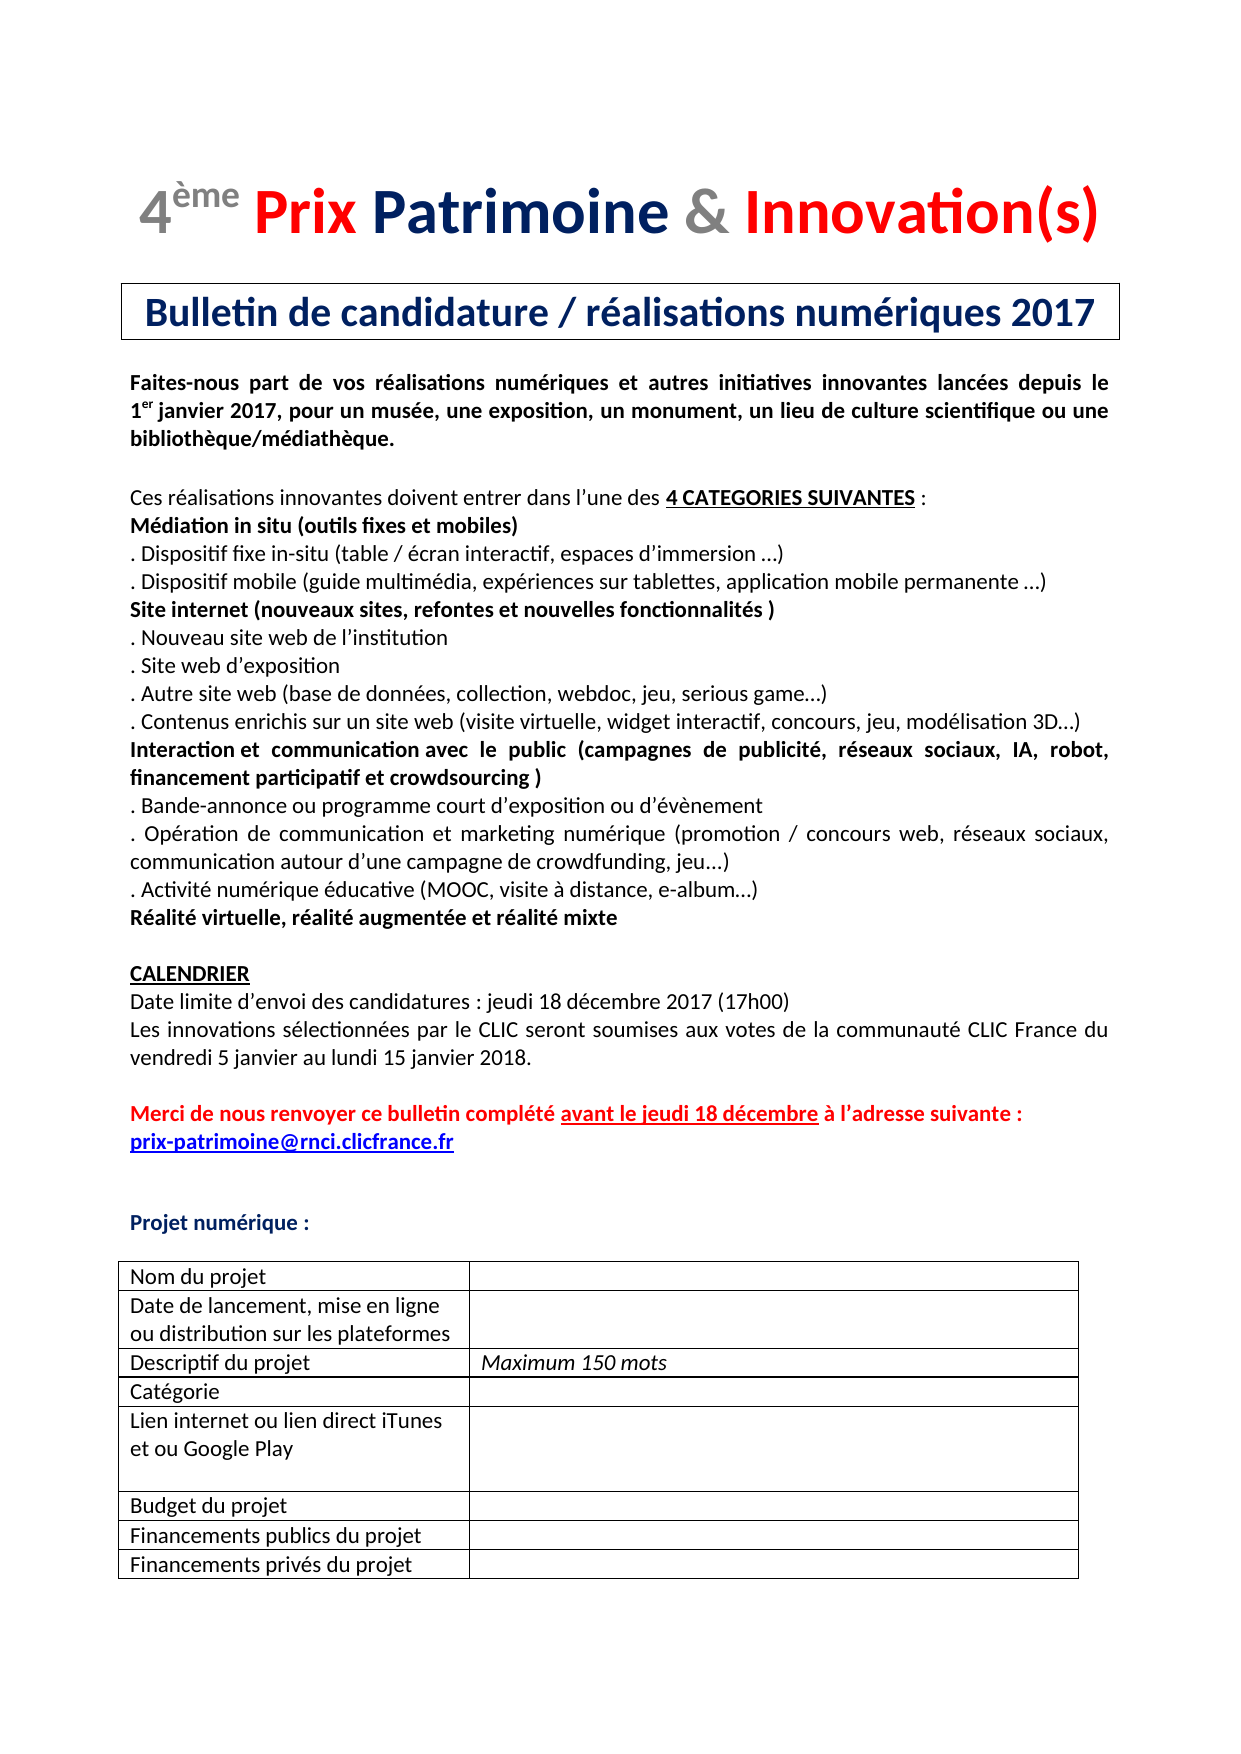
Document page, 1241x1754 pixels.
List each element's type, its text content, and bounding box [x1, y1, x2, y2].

text Les innovations sélectionnées par le CLIC seront soumises aux votes de la communauté CLIC France du vendredi 5 janvier au lundi 15 janvier 2018. [130, 1015, 1110, 1071]
text . Site web d’exposition [130, 651, 1110, 679]
text Date limite d’envoi des candidatures : jeudi 18 décembre 2017 (17h00) [130, 987, 1110, 1015]
text CALENDRIER [130, 959, 1110, 987]
table_cell Maximum 150 mots [470, 1349, 1078, 1376]
table_cell Financements privés du projet [119, 1550, 469, 1578]
text Faites-nous part de vos réalisations numériques et autres initiatives innovantes lancées depuis le 1er janvier 2017, pour un musée, une exposition, un monument, un lieu de culture scientifique ou une bibliothèque/médiathèque. [130, 368, 1110, 452]
table_cell Date de lancement, mise en ligne ou distribution sur les plateformes [119, 1291, 469, 1347]
text . Autre site web (base de données, collection, webdoc, jeu, serious game…) [130, 679, 1110, 707]
text . Dispositif mobile (guide multimédia, expériences sur tablettes, application mobile permanente …) [130, 567, 1110, 595]
table_header Nom du projet [119, 1262, 469, 1290]
text . Nouveau site web de l’institution [130, 623, 1110, 651]
text 4ème Prix Patrimoine & Innovation(s) [130, 171, 1110, 250]
table_header [470, 1262, 1078, 1290]
table_cell [470, 1407, 1078, 1491]
text Médiation in situ (outils fixes et mobiles) [130, 511, 1110, 539]
table_cell Budget du projet [119, 1492, 469, 1520]
text Projet numérique : [130, 1208, 1110, 1236]
table_cell [470, 1378, 1078, 1406]
text Ces réalisations innovantes doivent entrer dans l’une des 4 CATEGORIES SUIVANTES : [130, 483, 1110, 511]
table_cell Descriptif du projet [119, 1349, 469, 1376]
table_cell [470, 1521, 1078, 1549]
table_cell [470, 1492, 1078, 1520]
text . Contenus enrichis sur un site web (visite virtuelle, widget interactif, concours, jeu, modélisation 3D…) [130, 707, 1110, 735]
table_cell [470, 1291, 1078, 1347]
text . Opération de communication et marketing numérique (promotion / concours web, réseaux sociaux, communication autour d’une campagne de crowdfunding, jeu...) [130, 819, 1110, 875]
table_cell Catégorie [119, 1378, 469, 1406]
text Interaction et communication avec le public (campagnes de publicité, réseaux sociaux, IA, robot, financement participatif et crowdsourcing ) [130, 735, 1110, 791]
table_cell Financements publics du projet [119, 1521, 469, 1549]
table_cell Lien internet ou lien direct iTunes et ou Google Play [119, 1407, 469, 1491]
text . Dispositif fixe in-situ (table / écran interactif, espaces d’immersion …) [130, 539, 1110, 567]
text Réalité virtuelle, réalité augmentée et réalité mixte [130, 903, 1110, 931]
text . Bande-annonce ou programme court d’exposition ou d’évènement [130, 791, 1110, 819]
text . Activité numérique éducative (MOOC, visite à distance, e-album…) [130, 875, 1110, 903]
text prix-patrimoine@rnci.clicfrance.fr [130, 1127, 1110, 1155]
text Site internet (nouveaux sites, refontes et nouvelles fonctionnalités ) [130, 595, 1110, 623]
text Bulletin de candidature / réalisations numériques 2017 [122, 284, 1119, 339]
text Merci de nous renvoyer ce bulletin complété avant le jeudi 18 décembre à l’adresse suivante : [130, 1099, 1110, 1127]
table_cell [470, 1550, 1078, 1578]
